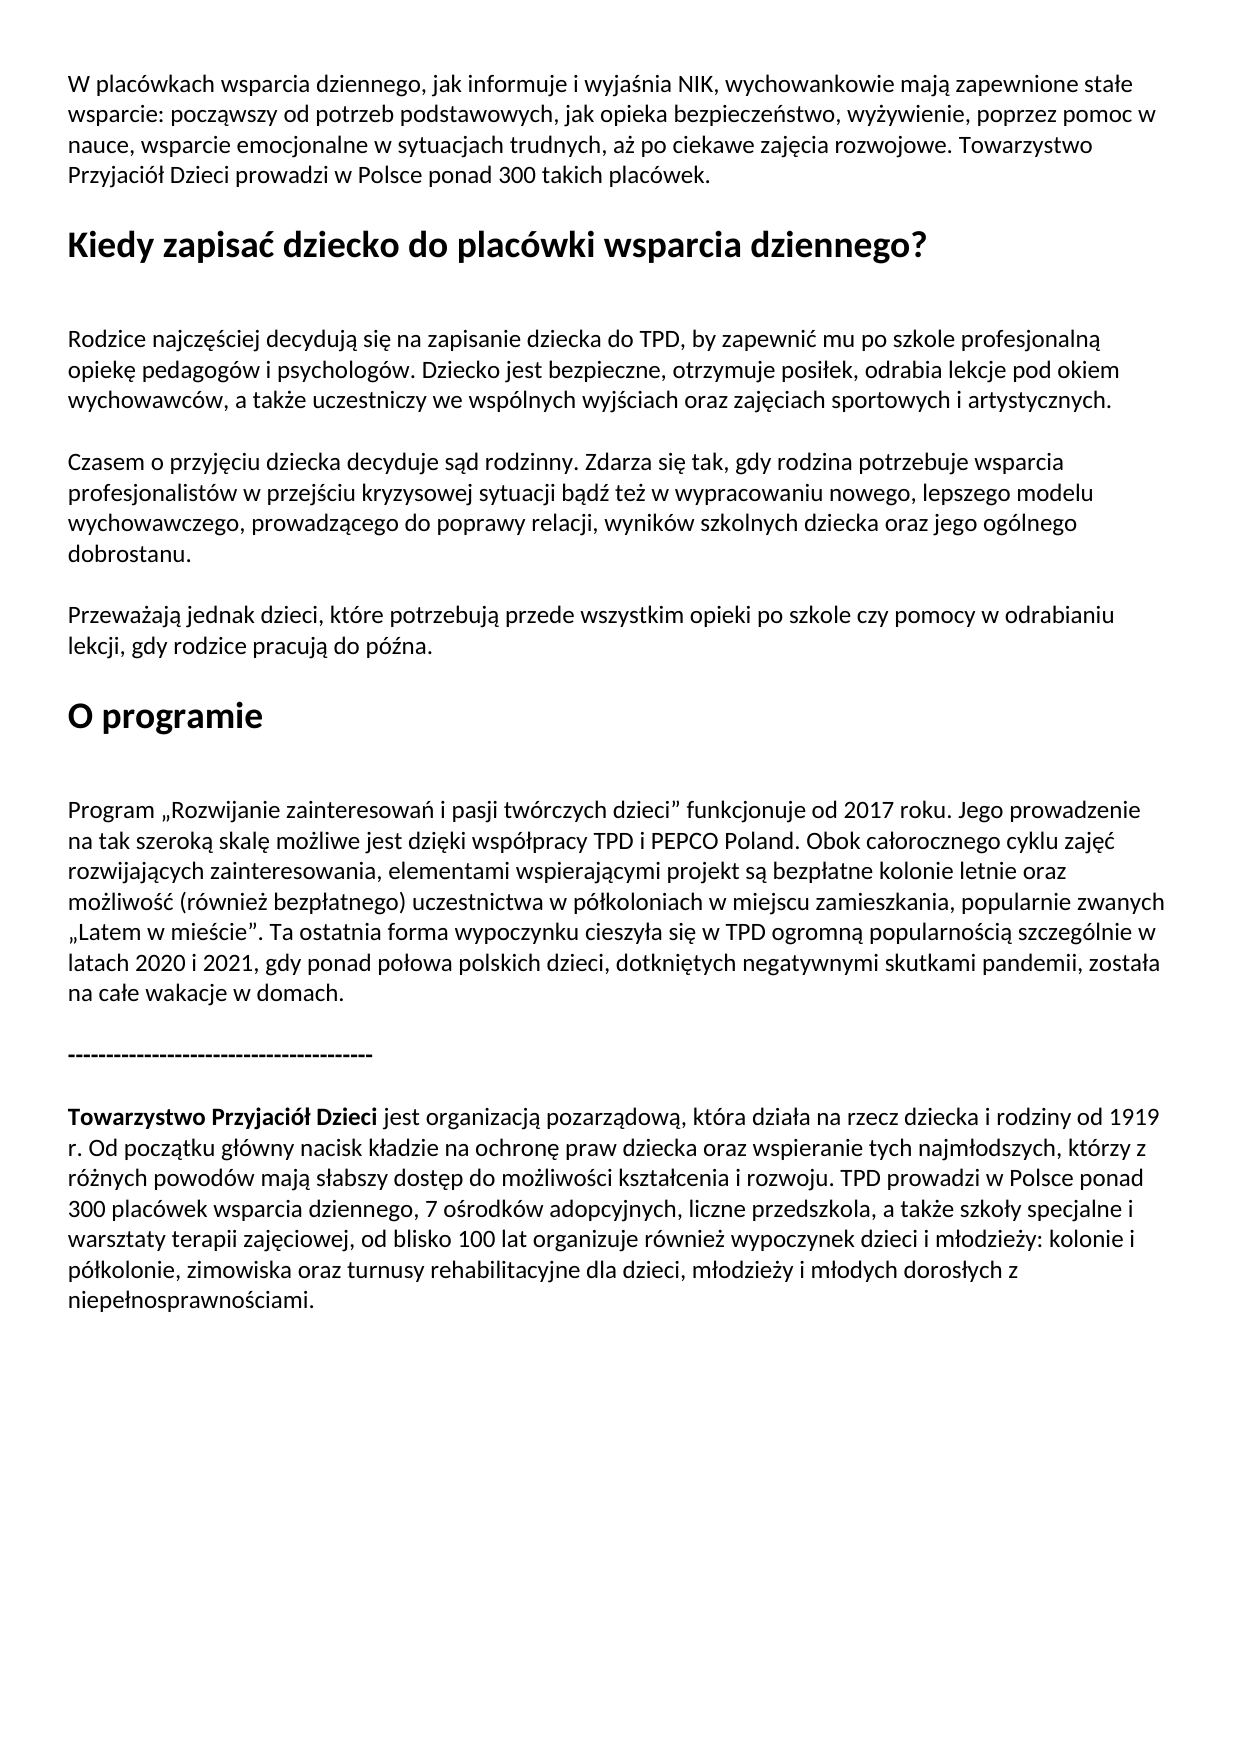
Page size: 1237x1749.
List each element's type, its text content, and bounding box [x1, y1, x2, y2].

text W placówkach wsparcia dziennego, jak informuje i wyjaśnia NIK, wychowankowie mają zapewnione stałe wsparcie: począwszy od potrzeb podstawowych, jak opieka bezpieczeństwo, wyżywienie, poprzez pomoc w nauce, wsparcie emocjonalne w sytuacjach trudnych, aż po ciekawe zajęcia rozwojowe. Towarzystwo Przyjaciół Dzieci prowadzi w Polsce ponad 300 takich placówek. [68, 68, 1169, 190]
text Czasem o przyjęciu dziecka decyduje sąd rodzinny. Zdarza się tak, gdy rodzina potrzebuje wsparcia profesjonalistów w przejściu kryzysowej sytuacji bądź też w wypracowaniu nowego, lepszego modelu wychowawczego, prowadzącego do poprawy relacji, wyników szkolnych dziecka oraz jego ogólnego dobrostanu. [68, 446, 1169, 568]
text Kiedy zapisać dziecko do placówki wsparcia dziennego? [68, 221, 1169, 267]
text Program „Rozwijanie zainteresowań i pasji twórczych dzieci” funkcjonuje od 2017 roku. Jego prowadzenie na tak szeroką skalę możliwe jest dzięki współpracy TPD i PEPCO Poland. Obok całorocznego cyklu zajęć rozwijających zainteresowania, elementami wspierającymi projekt są bezpłatne kolonie letnie oraz możliwość (również bezpłatnego) uczestnictwa w półkoloniach w miejscu zamieszkania, popularnie zwanych „Latem w mieście”. Ta ostatnia forma wypoczynku cieszyła się w TPD ogromną popularnością szczególnie w latach 2020 i 2021, gdy ponad połowa polskich dzieci, dotkniętych negatywnymi skutkami pandemii, została na całe wakacje w domach. [68, 794, 1169, 1008]
text Towarzystwo Przyjaciół Dzieci jest organizacją pozarządową, która działa na rzecz dziecka i rodziny od 1919 r. Od początku główny nacisk kładzie na ochronę praw dziecka oraz wspieranie tych najmłodszych, którzy z różnych powodów mają słabszy dostęp do możliwości kształcenia i rozwoju. TPD prowadzi w Polsce ponad 300 placówek wsparcia dziennego, 7 ośrodków adopcyjnych, liczne przedszkola, a także szkoły specjalne i warsztaty terapii zajęciowej, od blisko 100 lat organizuje również wypoczynek dzieci i młodzieży: kolonie i półkolonie, zimowiska oraz turnusy rehabilitacyjne dla dzieci, młodzieży i młodych dorosłych z niepełnosprawnościami. [68, 1101, 1169, 1315]
text ---------------------------------------- [68, 1039, 1169, 1070]
text Rodzice najczęściej decydują się na zapisanie dziecka do TPD, by zapewnić mu po szkole profesjonalną opiekę pedagogów i psychologów. Dziecko jest bezpieczne, otrzymuje posiłek, odrabia lekcje pod okiem wychowawców, a także uczestniczy we wspólnych wyjściach oraz zajęciach sportowych i artystycznych. [68, 323, 1169, 415]
text O programie [68, 692, 1169, 738]
text Przeważają jednak dzieci, które potrzebują przede wszystkim opieki po szkole czy pomocy w odrabianiu lekcji, gdy rodzice pracują do późna. [68, 600, 1169, 661]
